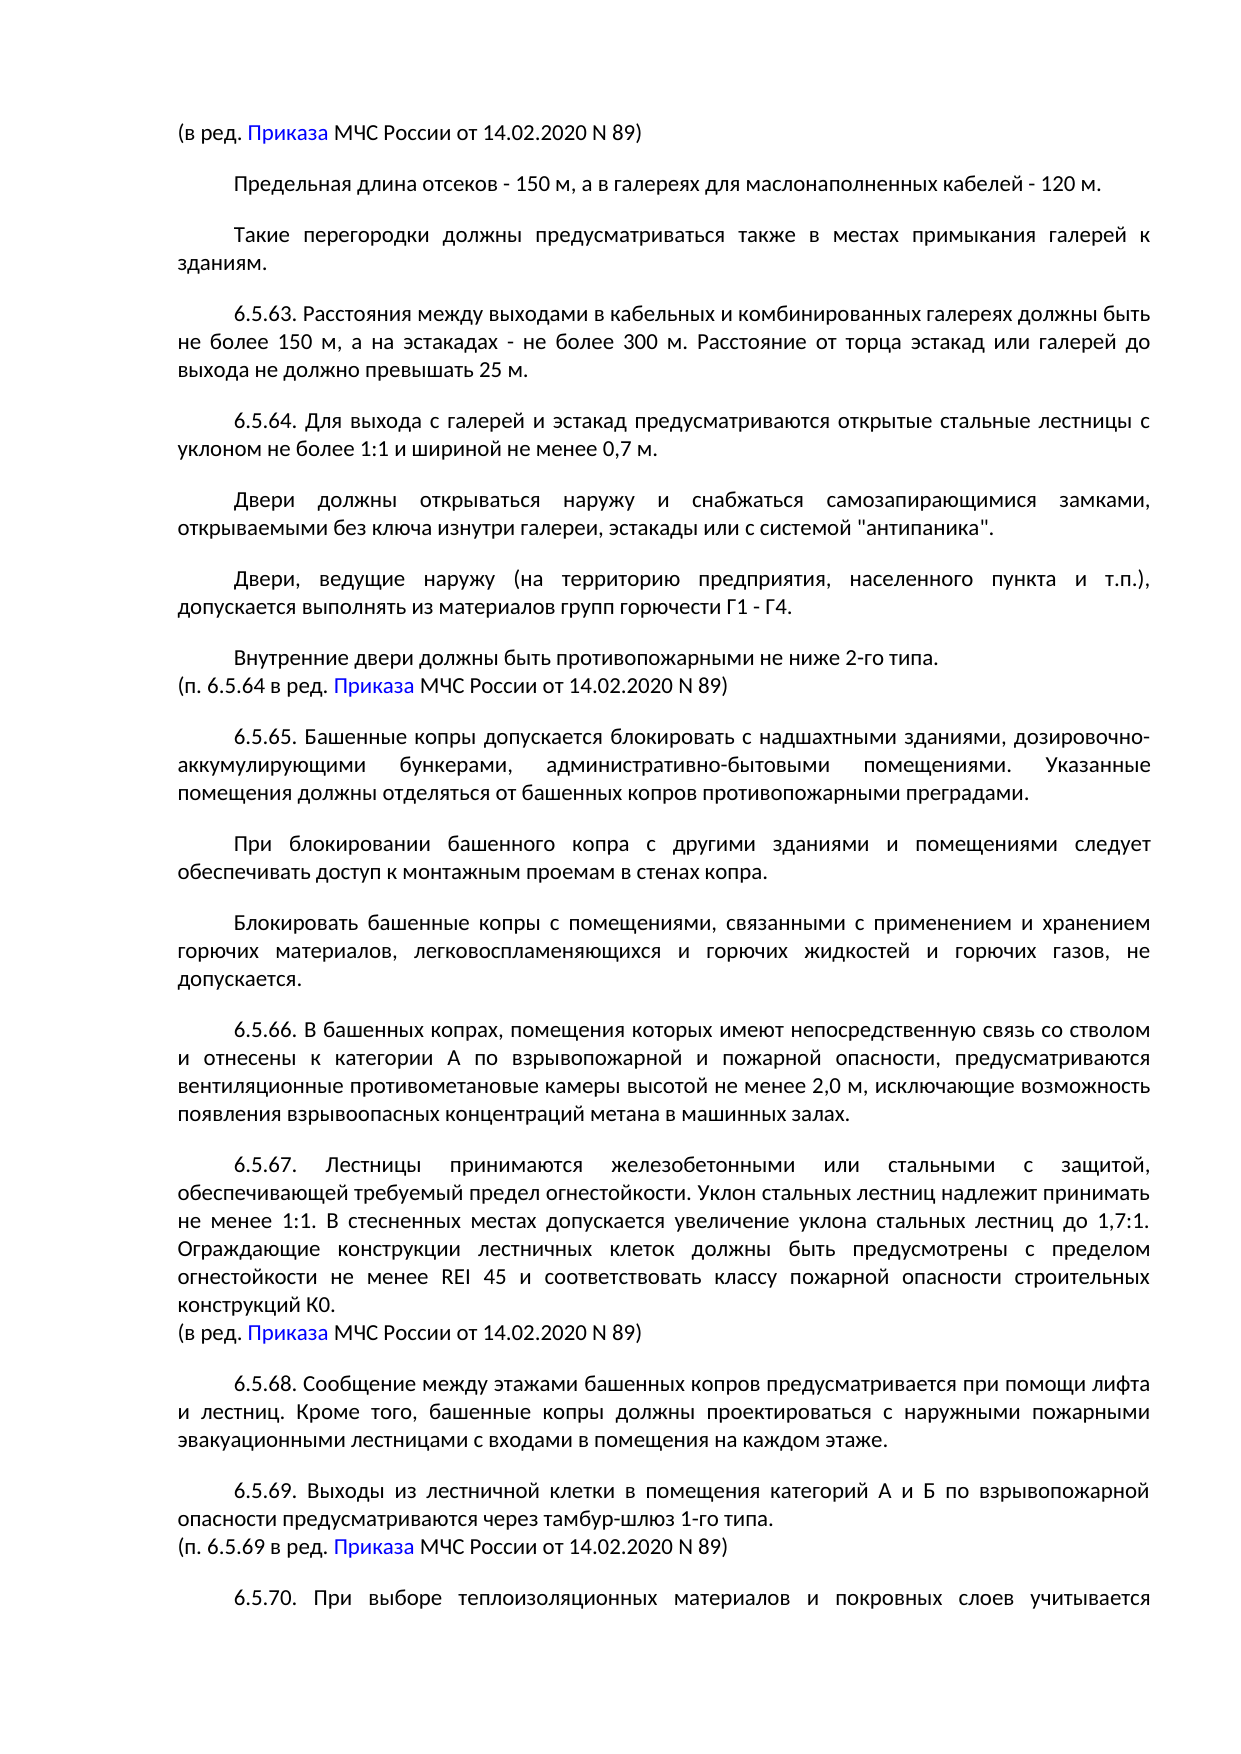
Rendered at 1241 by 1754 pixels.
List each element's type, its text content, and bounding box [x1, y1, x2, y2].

text Двери, ведущие наружу (на территорию предприятия, населенного пункта и т.п.), допускается выполнять из материалов групп горючести Г1 - Г4. [177, 564, 1152, 620]
text При блокировании башенного копра с другими зданиями и помещениями следует обеспечивать доступ к монтажным проемам в стенах копра. [177, 829, 1152, 885]
text Двери должны открываться наружу и снабжаться самозапирающимися замками, открываемыми без ключа изнутри галереи, эстакады или с системой "антипаника". [177, 485, 1152, 541]
text 6.5.66. В башенных копрах, помещения которых имеют непосредственную связь со стволом и отнесены к категории А по взрывопожарной и пожарной опасности, предусматриваются вентиляционные противометановые камеры высотой не менее 2,0 м, исключающие возможность появления взрывоопасных концентраций метана в машинных залах. [177, 1015, 1152, 1127]
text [177, 1583, 1152, 1611]
text 6.5.67. Лестницы принимаются железобетонными или стальными с защитой, обеспечивающей требуемый предел огнестойкости. Уклон стальных лестниц надлежит принимать не менее 1:1. В стесненных местах допускается увеличение уклона стальных лестниц до 1,7:1. Ограждающие конструкции лестничных клеток должны быть предусмотрены с пределом огнестойкости не менее REI 45 и соответствовать классу пожарной опасности строительных конструкций К0. [177, 1150, 1152, 1318]
text 6.5.64. Для выхода с галерей и эстакад предусматриваются открытые стальные лестницы с уклоном не более 1:1 и шириной не менее 0,7 м. [177, 406, 1152, 462]
text (в ред. Приказа МЧС России от 14.02.2020 N 89) [177, 1318, 1152, 1346]
text (в ред. Приказа МЧС России от 14.02.2020 N 89) [177, 118, 1152, 146]
text 6.5.69. Выходы из лестничной клетки в помещения категорий А и Б по взрывопожарной опасности предусматриваются через тамбур-шлюз 1-го типа. [177, 1476, 1152, 1532]
text Предельная длина отсеков - 150 м, а в галереях для маслонаполненных кабелей - 120 м. [177, 169, 1152, 197]
text Такие перегородки должны предусматриваться также в местах примыкания галерей к зданиям. [177, 220, 1152, 276]
text 6.5.63. Расстояния между выходами в кабельных и комбинированных галереях должны быть не более 150 м, а на эстакадах - не более 300 м. Расстояние от торца эстакад или галерей до выхода не должно превышать 25 м. [177, 299, 1152, 383]
text Внутренние двери должны быть противопожарными не ниже 2-го типа. [177, 643, 1152, 671]
text (п. 6.5.64 в ред. Приказа МЧС России от 14.02.2020 N 89) [177, 671, 1152, 699]
text Блокировать башенные копры с помещениями, связанными с применением и хранением горючих материалов, легковоспламеняющихся и горючих жидкостей и горючих газов, не допускается. [177, 908, 1152, 992]
text 6.5.65. Башенные копры допускается блокировать с надшахтными зданиями, дозировочно-аккумулирующими бункерами, административно-бытовыми помещениями. Указанные помещения должны отделяться от башенных копров противопожарными преградами. [177, 722, 1152, 806]
text 6.5.68. Сообщение между этажами башенных копров предусматривается при помощи лифта и лестниц. Кроме того, башенные копры должны проектироваться с наружными пожарными эвакуационными лестницами с входами в помещения на каждом этаже. [177, 1369, 1152, 1453]
text (п. 6.5.69 в ред. Приказа МЧС России от 14.02.2020 N 89) [177, 1532, 1152, 1560]
